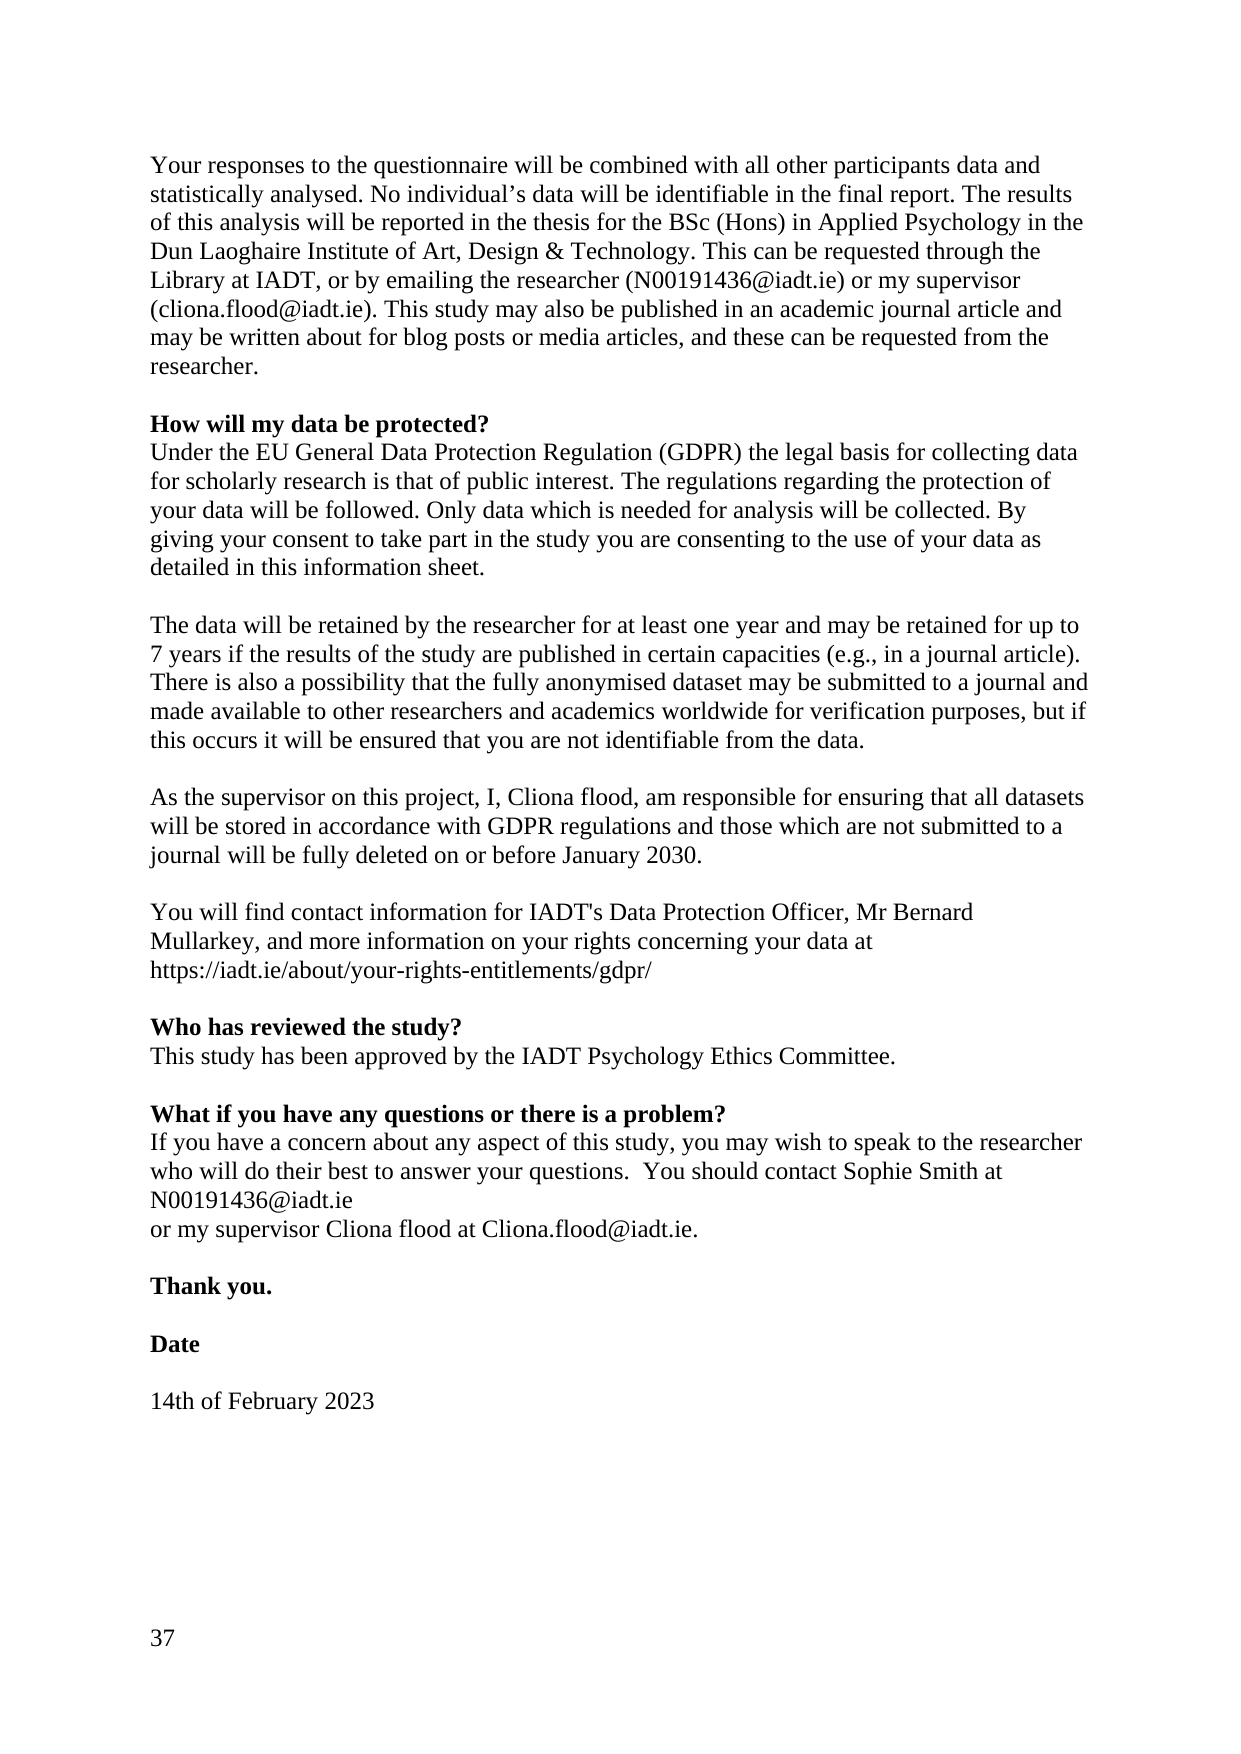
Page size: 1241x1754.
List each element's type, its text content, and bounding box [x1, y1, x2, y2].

text Your responses to the questionnaire will be combined with all other participants data and statistically analysed. No individual’s data will be identifiable in the final report. The results of this analysis will be reported in the thesis for the BSc (Hons) in Applied Psychology in the Dun Laoghaire Institute of Art, Design & Technology. This can be requested through the Library at IADT, or by emailing the researcher (N00191436@iadt.ie) or my supervisor (cliona.flood@iadt.ie). This study may also be published in an academic journal article and may be written about for blog posts or media articles, and these can be requested from the researcher. How will my data be protected? Under the EU General Data Protection Regulation (GDPR) the legal basis for collecting data for scholarly research is that of public interest. The regulations regarding the protection of your data will be followed. Only data which is needed for analysis will be collected. By giving your consent to take part in the study you are consenting to the use of your data as detailed in this information sheet. The data will be retained by the researcher for at least one year and may be retained for up to 7 years if the results of the study are published in certain capacities (e.g., in a journal article). There is also a possibility that the fully anonymised dataset may be submitted to a journal and made available to other researchers and academics worldwide for verification purposes, but if this occurs it will be ensured that you are not identifiable from the data. As the supervisor on this project, I, Cliona flood, am responsible for ensuring that all datasets will be stored in accordance with GDPR regulations and those which are not submitted to a journal will be fully deleted on or before January 2030. You will find contact information for IADT's Data Protection Officer, Mr Bernard Mullarkey, and more information on your rights concerning your data at https://iadt.ie/about/your-rights-entitlements/gdpr/ Who has reviewed the study? This study has been approved by the IADT Psychology Ethics Committee. What if you have any questions or there is a problem? If you have a concern about any aspect of this study, you may wish to speak to the researcher who will do their best to answer your questions. You should contact Sophie Smith at N00191436@iadt.ie or my supervisor Cliona flood at Cliona.flood@iadt.ie. Thank you. Date [150, 150, 1090, 1357]
text 14th of February 2023 [150, 1357, 1090, 1415]
